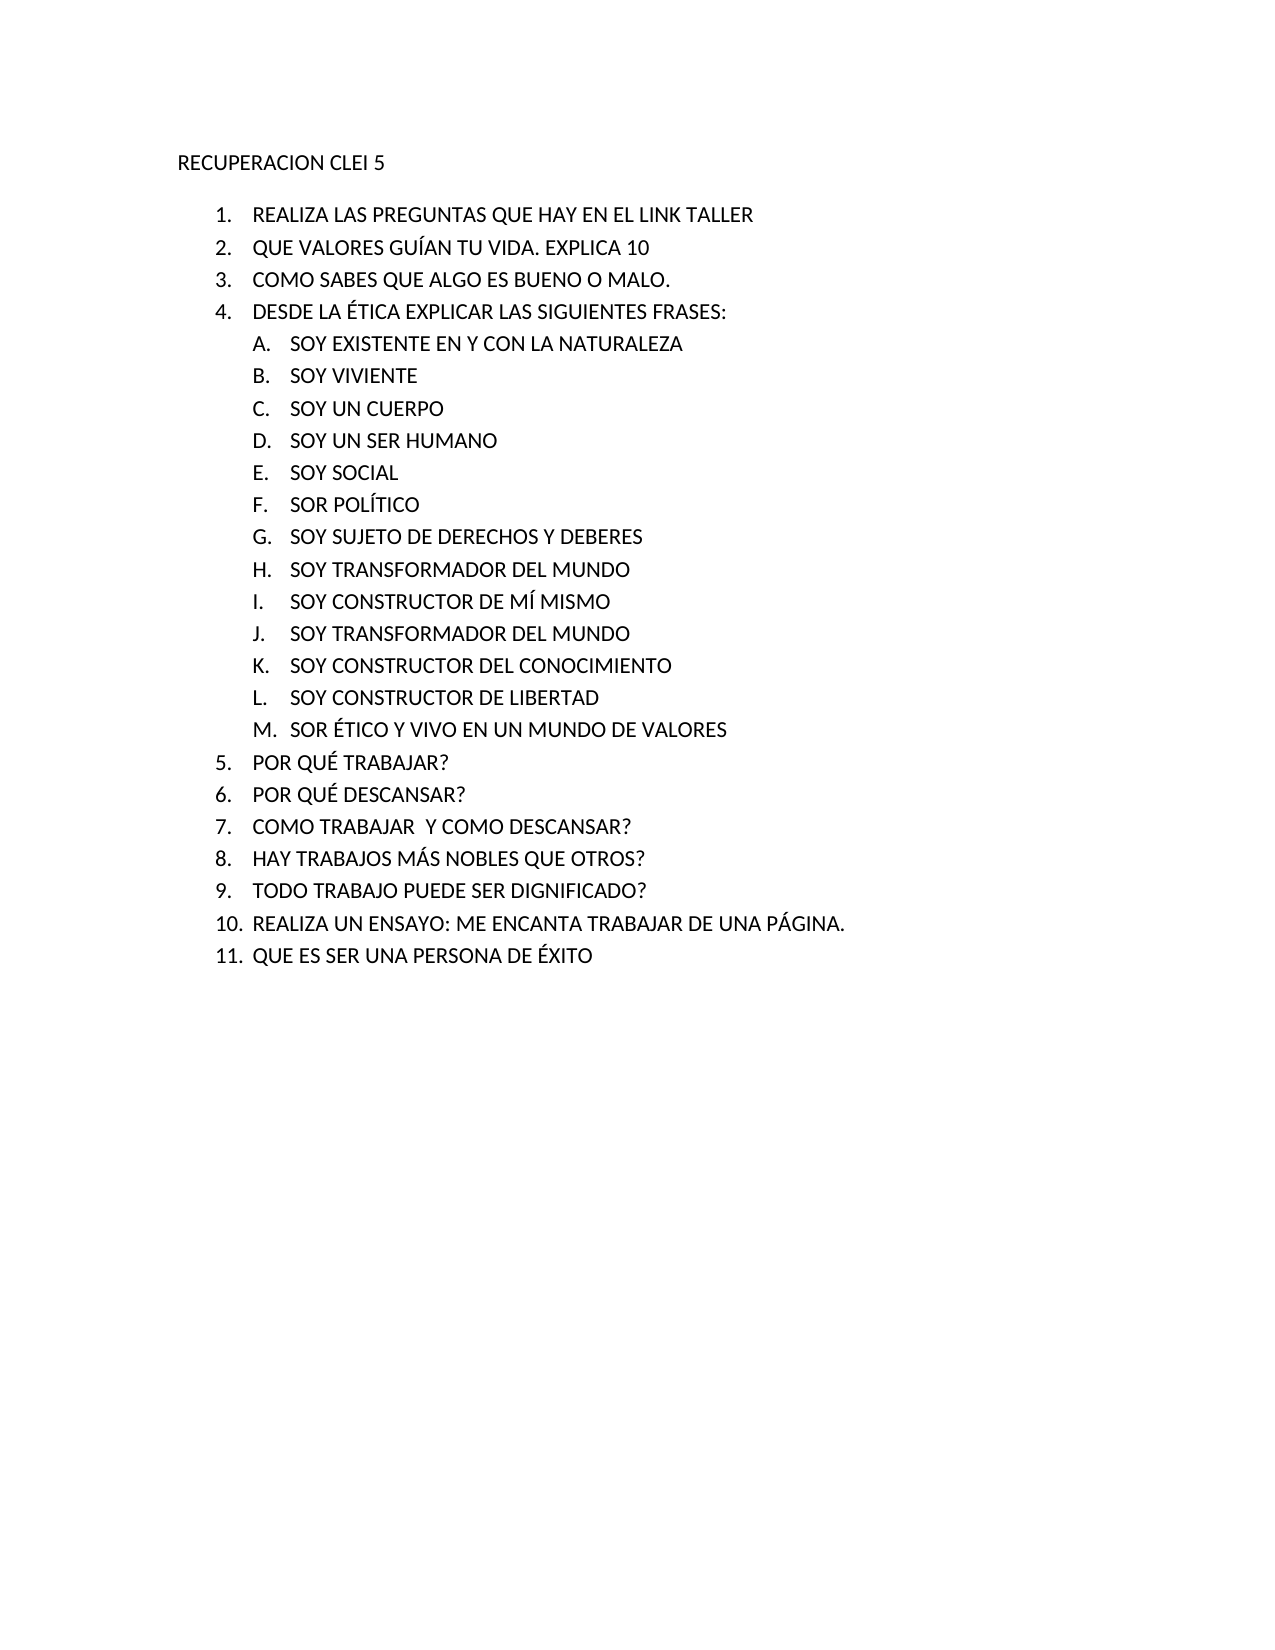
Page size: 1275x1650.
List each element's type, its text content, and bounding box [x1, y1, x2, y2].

list SOY CONSTRUCTOR DEL CONOCIMIENTO [252, 651, 1098, 679]
list POR QUÉ TRABAJAR? [215, 748, 1098, 776]
list QUE ES SER UNA PERSONA DE ÉXITO [215, 941, 1098, 969]
list SOY UN SER HUMANO [252, 426, 1098, 454]
list POR QUÉ DESCANSAR? [215, 780, 1098, 808]
list QUE VALORES GUÍAN TU VIDA. EXPLICA 10 [215, 233, 1098, 261]
list COMO TRABAJAR Y COMO DESCANSAR? [215, 812, 1098, 840]
list SOY SOCIAL [252, 458, 1098, 486]
list DESDE LA ÉTICA EXPLICAR LAS SIGUIENTES FRASES: [215, 297, 1098, 325]
list SOY TRANSFORMADOR DEL MUNDO [252, 619, 1098, 647]
list REALIZA LAS PREGUNTAS QUE HAY EN EL LINK TALLER [215, 201, 1098, 229]
list SOR ÉTICO Y VIVO EN UN MUNDO DE VALORES [252, 716, 1098, 744]
list SOR POLÍTICO [252, 490, 1098, 518]
list SOY CONSTRUCTOR DE MÍ MISMO [252, 587, 1098, 615]
list COMO SABES QUE ALGO ES BUENO O MALO. [215, 265, 1098, 293]
text RECUPERACION CLEI 5 [177, 148, 1098, 176]
list SOY UN CUERPO [252, 394, 1098, 422]
list SOY VIVIENTE [252, 362, 1098, 389]
list REALIZA UN ENSAYO: ME ENCANTA TRABAJAR DE UNA PÁGINA. [215, 909, 1098, 937]
list SOY SUJETO DE DERECHOS Y DEBERES [252, 522, 1098, 551]
list SOY CONSTRUCTOR DE LIBERTAD [252, 683, 1098, 711]
list HAY TRABAJOS MÁS NOBLES QUE OTROS? [215, 844, 1098, 872]
list SOY EXISTENTE EN Y CON LA NATURALEZA [252, 329, 1098, 357]
list SOY TRANSFORMADOR DEL MUNDO [252, 555, 1098, 583]
list TODO TRABAJO PUEDE SER DIGNIFICADO? [215, 877, 1098, 904]
